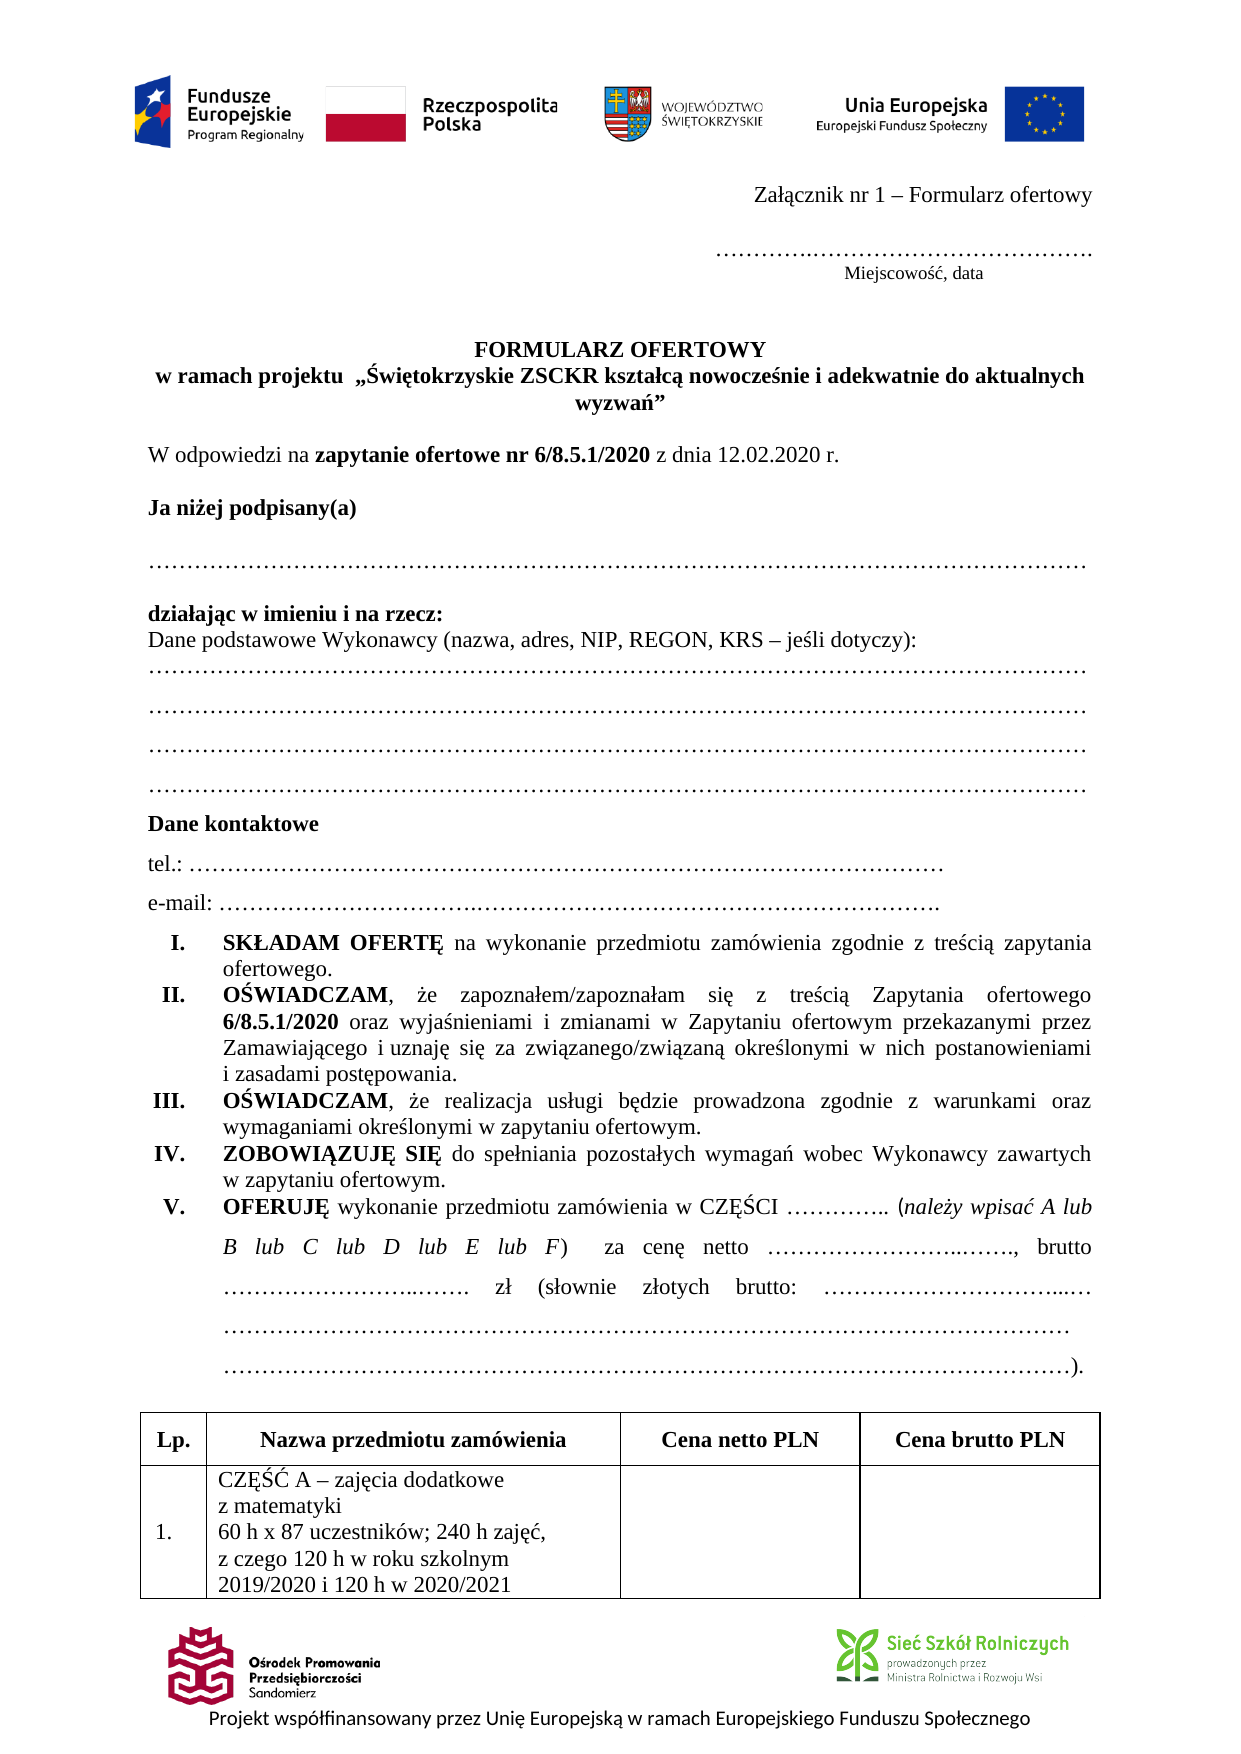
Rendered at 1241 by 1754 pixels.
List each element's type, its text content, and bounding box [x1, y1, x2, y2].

text FORMULARZ OFERTOWY [148, 336, 1093, 362]
table_cell [861, 1466, 1099, 1597]
text Miejscowość, data [811, 262, 1093, 283]
text ………….………………………………. [148, 236, 1093, 262]
text …………………………………………………………………………………………………………… [148, 652, 1093, 679]
picture [134, 75, 304, 148]
table_header Nazwa przedmiotu zamówienia [207, 1413, 620, 1464]
list OŚWIADCZAM, że zapoznałem/zapoznałam się z treścią Zapytania ofertowego 6/8.5.1/2020 oraz wyjaśnieniami i zmianami w Zapytaniu ofertowym przekazanymi przez Zamawiającego i uznaję się za związanego/związaną określonymi w nich postanowieniami i zasadami postępowania. [185, 981, 1093, 1087]
text tel.: ……………………………………………………………………………………… [148, 850, 1093, 876]
list SKŁADAM OFERTĘ na wykonanie przedmiotu zamówienia zgodnie z treścią zapytania ofertowego. [185, 929, 1093, 981]
text …………………………………………………………………………………………………………… [148, 547, 1093, 573]
text …………………………………………………………………………………………………………… [148, 692, 1093, 718]
table_cell CZĘŚĆ A – zajęcia dodatkowe z matematyki 60 h x 87 uczestników; 240 h zajęć, z czego 120 h w roku szkolnym 2019/2020 i 120 h w 2020/2021 [207, 1466, 620, 1597]
table_header Cena brutto PLN [861, 1413, 1099, 1464]
table_header Lp. [141, 1413, 206, 1464]
list OFERUJĘ wykonanie przedmiotu zamówienia w CZĘŚCI ………….. (należy wpisać A lub B lub C lub D lub E lub F) za cenę netto ……………………..……., brutto ……………………..……. zł (słownie złotych brutto: …………………………...… ……………………………………………………………………………………………………………………………………………………………………………………………………). [185, 1192, 1093, 1378]
text działając w imieniu i na rzecz: [148, 600, 1093, 626]
picture [168, 1627, 380, 1705]
text …………………………………………………………………………………………………………… [148, 771, 1093, 797]
table_cell [621, 1466, 859, 1597]
picture [814, 1608, 1091, 1705]
text Załącznik nr 1 – Formularz ofertowy [148, 181, 1093, 207]
picture [604, 75, 763, 148]
text e-mail: …………………………….……………………………………………………. [148, 889, 1093, 916]
text Dane kontaktowe [148, 810, 1093, 837]
text Ja niżej podpisany(a) [148, 494, 1093, 521]
table_cell [141, 1466, 206, 1597]
list ZOBOWIĄZUJĘ SIĘ do spełniania pozostałych wymagań wobec Wykonawcy zawartych w zapytaniu ofertowym. [185, 1139, 1093, 1192]
picture [325, 75, 558, 148]
text Dane podstawowe Wykonawcy (nazwa, adres, NIP, REGON, KRS – jeśli dotyczy): [148, 626, 1093, 652]
text …………………………………………………………………………………………………………… [148, 731, 1093, 758]
list OŚWIADCZAM, że realizacja usługi będzie prowadzona zgodnie z warunkami oraz wymaganiami określonymi w zapytaniu ofertowym. [185, 1087, 1093, 1139]
table_header Cena netto PLN [621, 1413, 859, 1464]
text w ramach projektu „Świętokrzyskie ZSCKR kształcą nowocześnie i adekwatnie do aktualnych wyzwań” [148, 362, 1093, 415]
picture [817, 75, 1085, 148]
text W odpowiedzi na zapytanie ofertowe nr 6/8.5.1/2020 z dnia 12.02.2020 r. [148, 442, 1093, 468]
